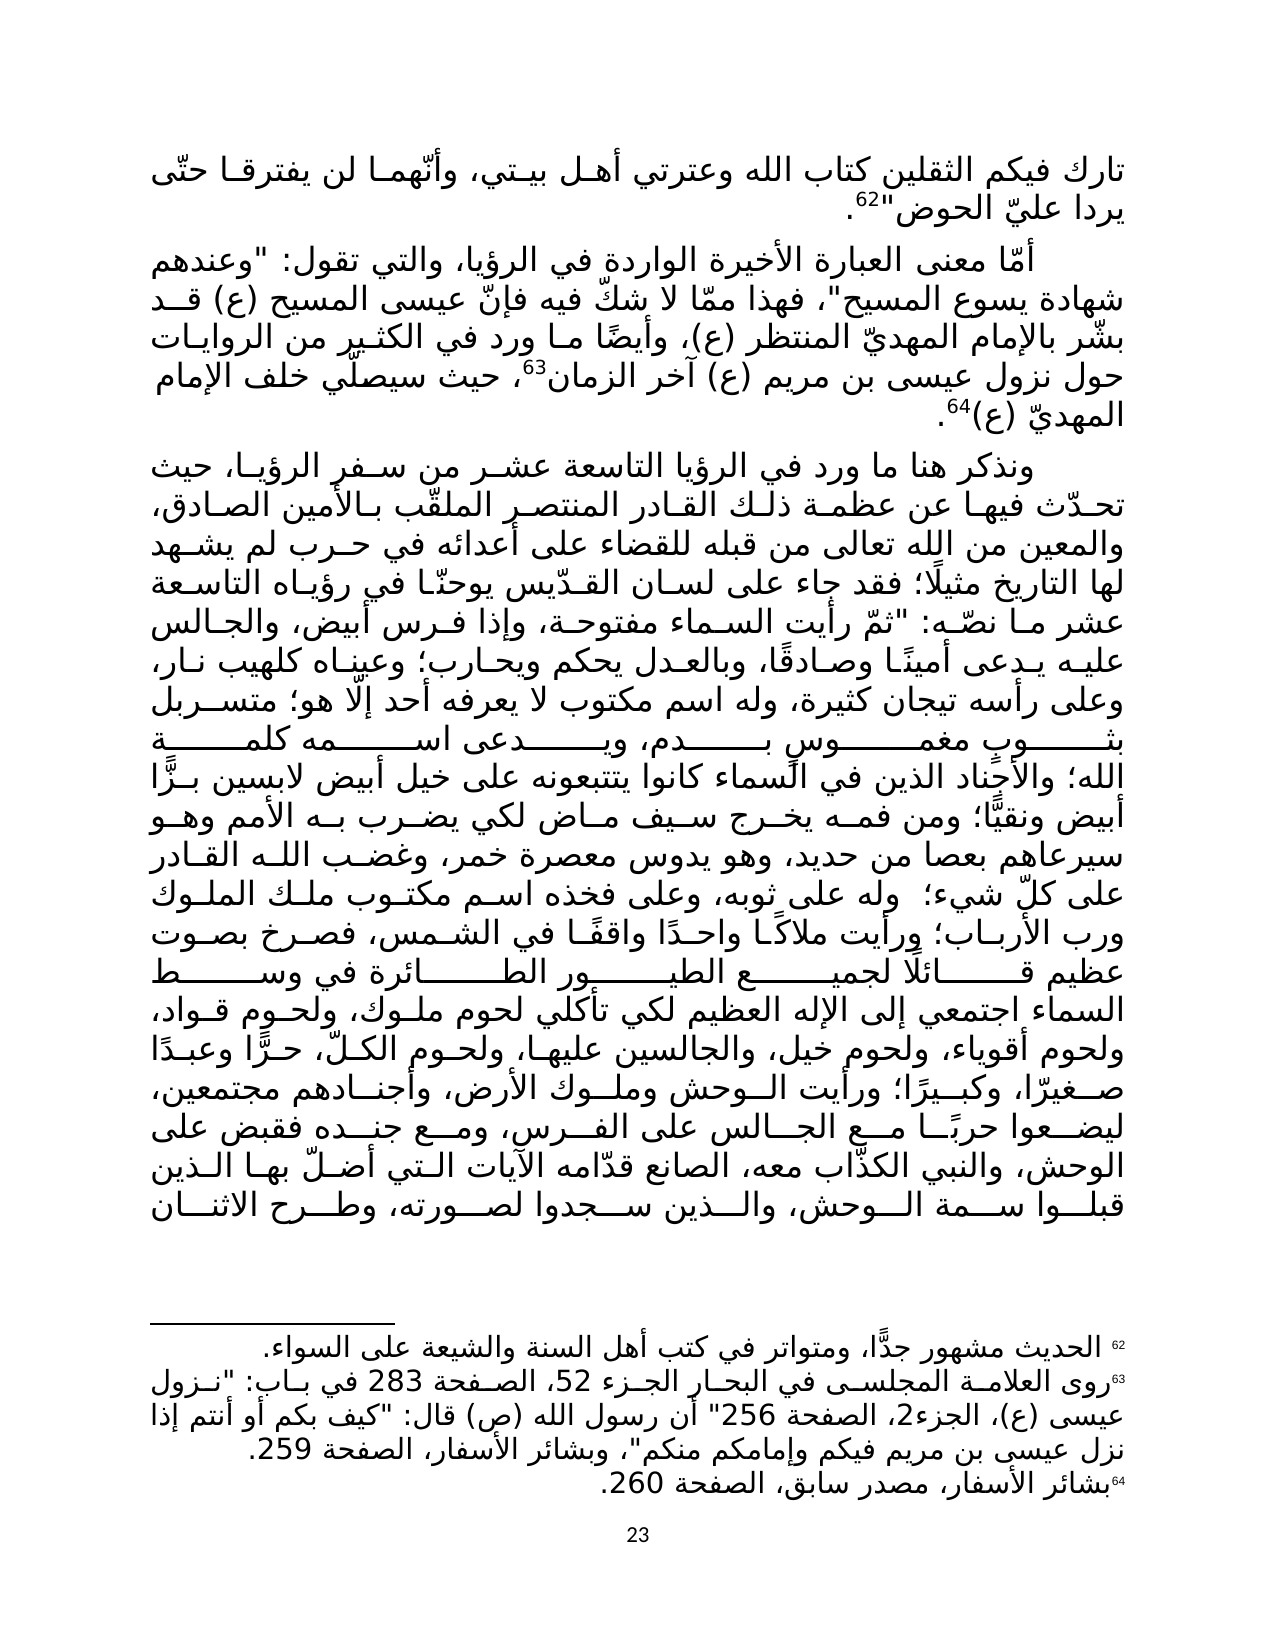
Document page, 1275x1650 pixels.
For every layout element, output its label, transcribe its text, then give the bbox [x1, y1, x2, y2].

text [150, 150, 1125, 228]
text أمّا معنى العبارة الأخيرة الواردة في الرؤيا، والتي تقول: "وعندهم شهادة يسوع المسيح"، فهذا ممّا لا شكّ فيه فإنّ عيسى المسيح (ع) قد بشّر بالإمام المهديّ المنتظر (ع)، وأيضًا ما ورد في الكثير من الروايات حول نزول عيسى بن مريم (ع) آخر الزمان، حيث سيصلّي خلف الإمام المهديّ (ع). [150, 240, 1125, 434]
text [150, 447, 1125, 1224]
